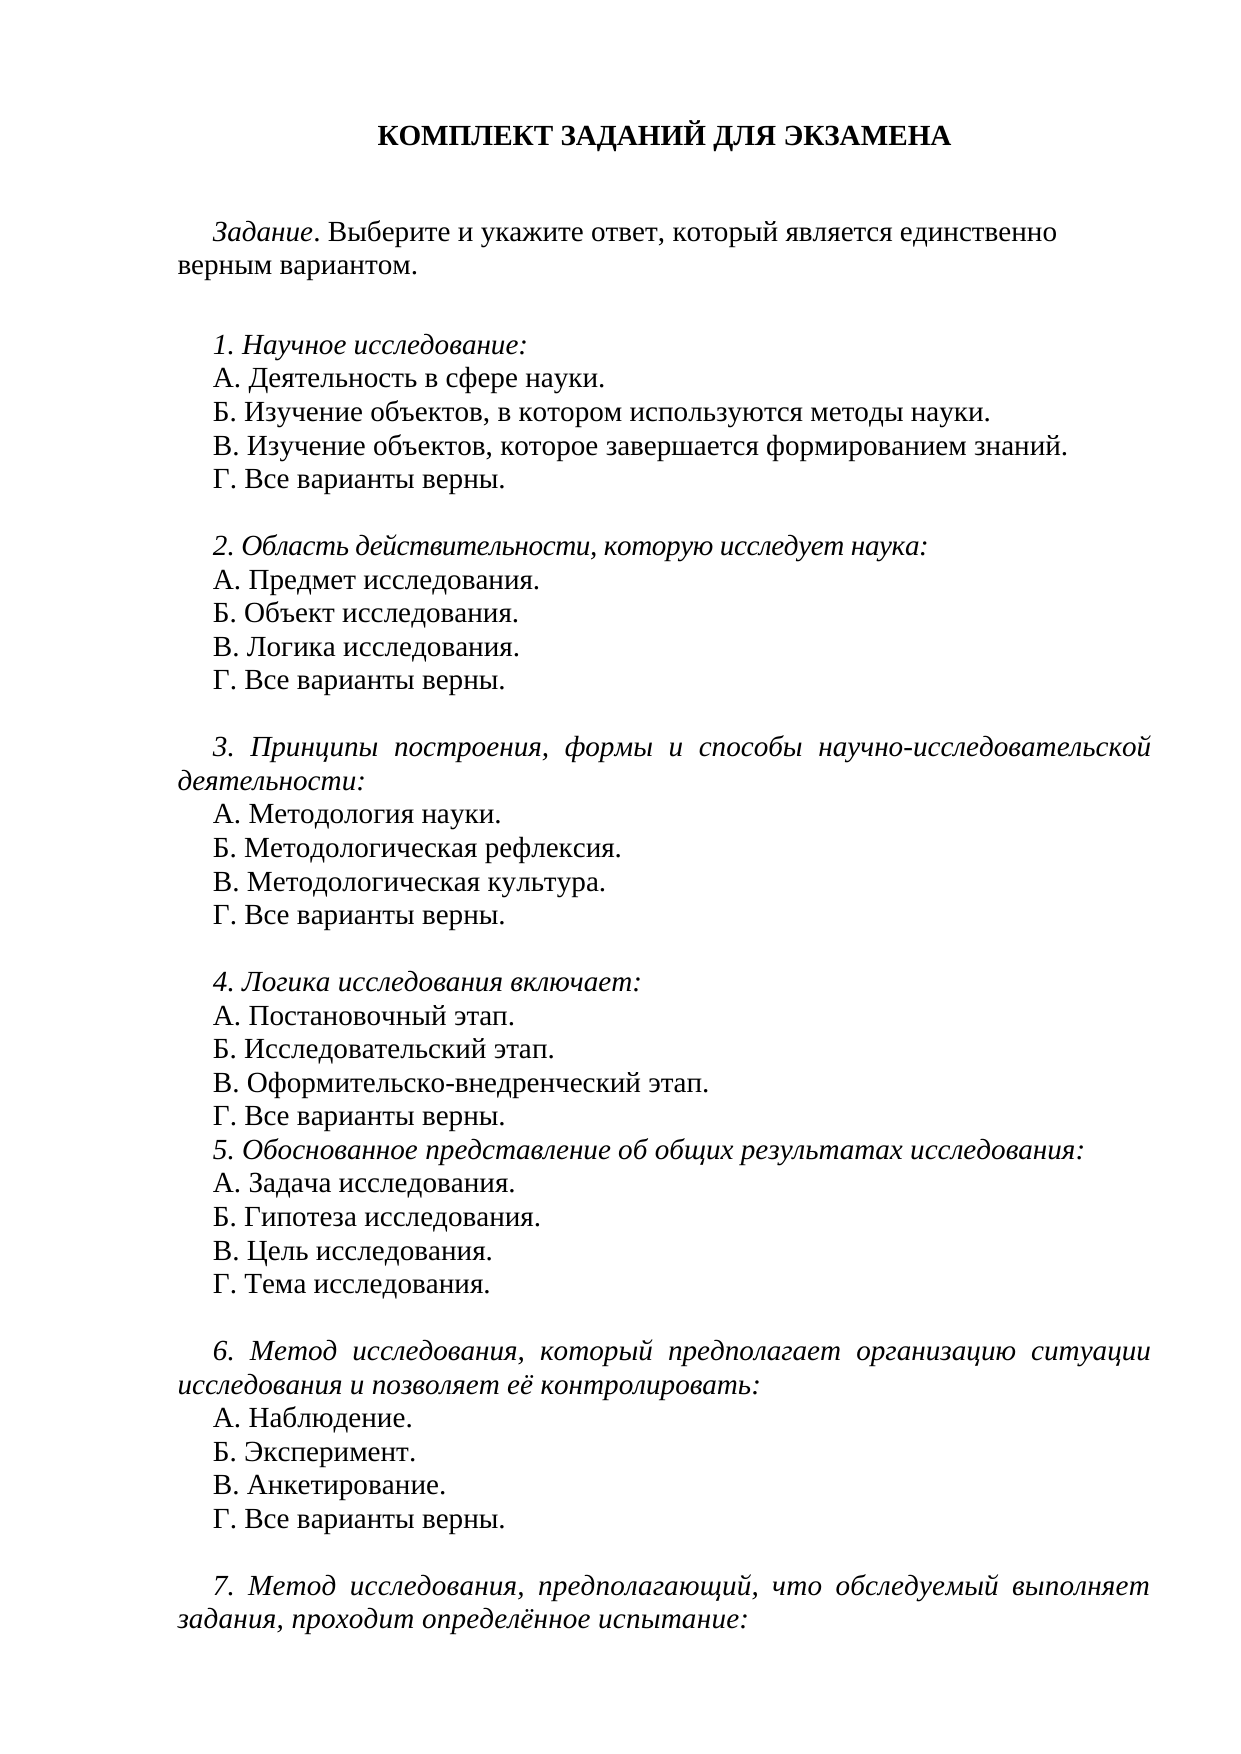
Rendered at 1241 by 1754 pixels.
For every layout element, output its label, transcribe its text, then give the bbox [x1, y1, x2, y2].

text 3. Принципы построения, формы и способы научно-исследовательской деятельности: [177, 729, 1152, 797]
text А. Постановочный этап. [177, 998, 1152, 1031]
text В. Изучение объектов, которое завершается формированием знаний. [177, 428, 1152, 461]
text КОМПЛЕКТ ЗАДАНИЙ ДЛЯ ЭКЗАМЕНА [177, 118, 1152, 152]
text В. Методологическая культура. [177, 864, 1152, 897]
text 5. Обоснованное представление об общих результатах исследования: [177, 1132, 1152, 1166]
text В. Цель исследования. [177, 1233, 1152, 1266]
text Г. Все варианты верны. [177, 662, 1152, 696]
text Г. Все варианты верны. [177, 461, 1152, 495]
text Б. Гипотеза исследования. [177, 1199, 1152, 1233]
text Г. Тема исследования. [177, 1266, 1152, 1300]
text Б. Изучение объектов, в котором используются методы науки. [177, 394, 1152, 428]
text Г. Все варианты верны. [177, 1098, 1152, 1132]
text 6. Метод исследования, который предполагает организацию ситуации исследования и позволяет её контролировать: [177, 1333, 1152, 1400]
text Б. Методологическая рефлексия. [177, 830, 1152, 864]
text Задание. Выберите и укажите ответ, который является единственно верным вариантом. [177, 214, 1152, 281]
text 1. Научное исследование: [177, 327, 1152, 361]
text Б. Объект исследования. [177, 595, 1152, 629]
text А. Наблюдение. [177, 1400, 1152, 1434]
text А. Предмет исследования. [177, 562, 1152, 595]
text А. Деятельность в сфере науки. [177, 361, 1152, 394]
text В. Анкетирование. [177, 1467, 1152, 1501]
text В. Логика исследования. [177, 629, 1152, 662]
text Б. Эксперимент. [177, 1434, 1152, 1467]
text Г. Все варианты верны. [177, 897, 1152, 931]
text А. Методология науки. [177, 797, 1152, 830]
text Г. Все варианты верны. [177, 1501, 1152, 1534]
text 4. Логика исследования включает: [177, 964, 1152, 998]
text 7. Метод исследования, предполагающий, что обследуемый выполняет задания, проходит определённое испытание: [177, 1568, 1152, 1635]
text 2. Область действительности, которую исследует наука: [177, 528, 1152, 562]
text Б. Исследовательский этап. [177, 1031, 1152, 1065]
text В. Оформительско-внедренческий этап. [177, 1065, 1152, 1098]
text А. Задача исследования. [177, 1166, 1152, 1199]
